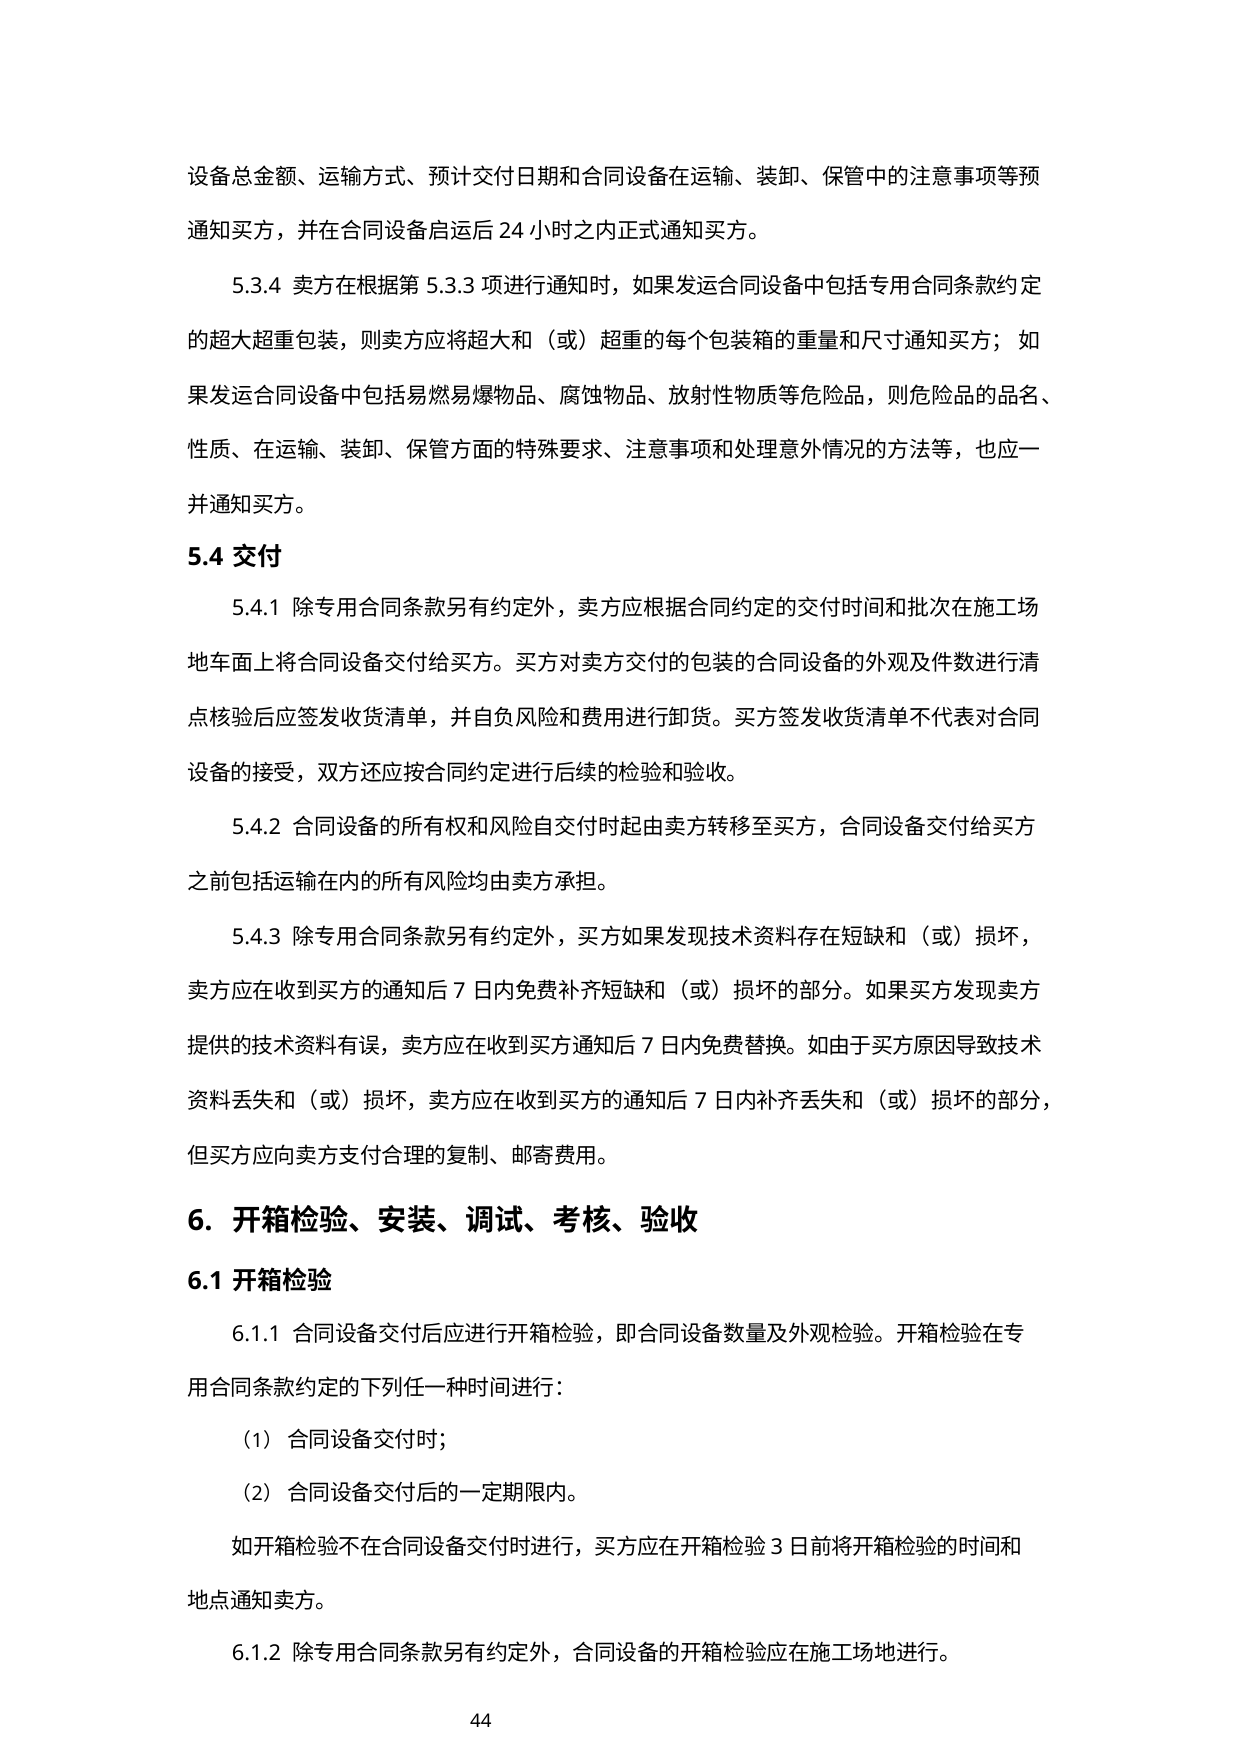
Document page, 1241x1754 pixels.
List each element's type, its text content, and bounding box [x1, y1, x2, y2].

list 除专用合同条款另有约定外，卖方应根据合同约定的交付时间和批次在施工场地车面上将合同设备交付给买方。买方对卖方交付的包装的合同设备的外观及件数进行清点核验后应签发收货清单，并自负风险和费用进行卸货。买方签发收货清单不代表对合同设备的接受，双方还应按合同约定进行后续的检验和验收。 [187, 590, 1042, 786]
text 设备总金额、运输方式、预计交付日期和合同设备在运输、装卸、保管中的注意事项等预通知买方，并在合同设备启运后 24 小时之内正式通知买方。 [187, 159, 1042, 245]
text 如开箱检验不在合同设备交付时进行，买方应在开箱检验 3 日前将开箱检验的时间和地点通知卖方。 [187, 1529, 1042, 1615]
list 合同设备的所有权和风险自交付时起由卖方转移至买方，合同设备交付给买方之前包括运输在内的所有风险均由卖方承担。 [187, 809, 1037, 896]
subtitle 开箱检验 [187, 1260, 1190, 1297]
subtitle 交付 [187, 542, 1190, 572]
list 除专用合同条款另有约定外，合同设备的开箱检验应在施工场地进行。 [232, 1638, 1190, 1666]
list 合同设备交付后应进行开箱检验，即合同设备数量及外观检验。开箱检验在专用合同条款约定的下列任一种时间进行： [187, 1316, 1037, 1402]
list 除专用合同条款另有约定外，买方如果发现技术资料存在短缺和（或）损坏， 卖方应在收到买方的通知后 7 日内免费补齐短缺和（或）损坏的部分。如果买方发现卖方提供的技术资料有误，卖方应在收到买方通知后 7 日内免费替换。如由于买方原因导致技术资料丢失和（或）损坏，卖方应在收到买方的通知后 7 日内补齐丢失和（或）损坏的部分，但买方应向卖方支付合理的复制、邮寄费用。 [187, 919, 1042, 1169]
list 合同设备交付后的一定期限内。 [232, 1475, 1190, 1507]
list 开箱检验、安装、调试、考核、验收 [187, 1196, 1190, 1238]
list 卖方在根据第 5.3.3 项进行通知时，如果发运合同设备中包括专用合同条款约定的超大超重包装，则卖方应将超大和（或）超重的每个包装箱的重量和尺寸通知买方； 如果发运合同设备中包括易燃易爆物品、腐蚀物品、放射性物质等危险品，则危险品的品名、性质、在运输、装卸、保管方面的特殊要求、注意事项和处理意外情况的方法等，也应一并通知买方。 [187, 268, 1042, 519]
list 合同设备交付时； [232, 1425, 1190, 1453]
